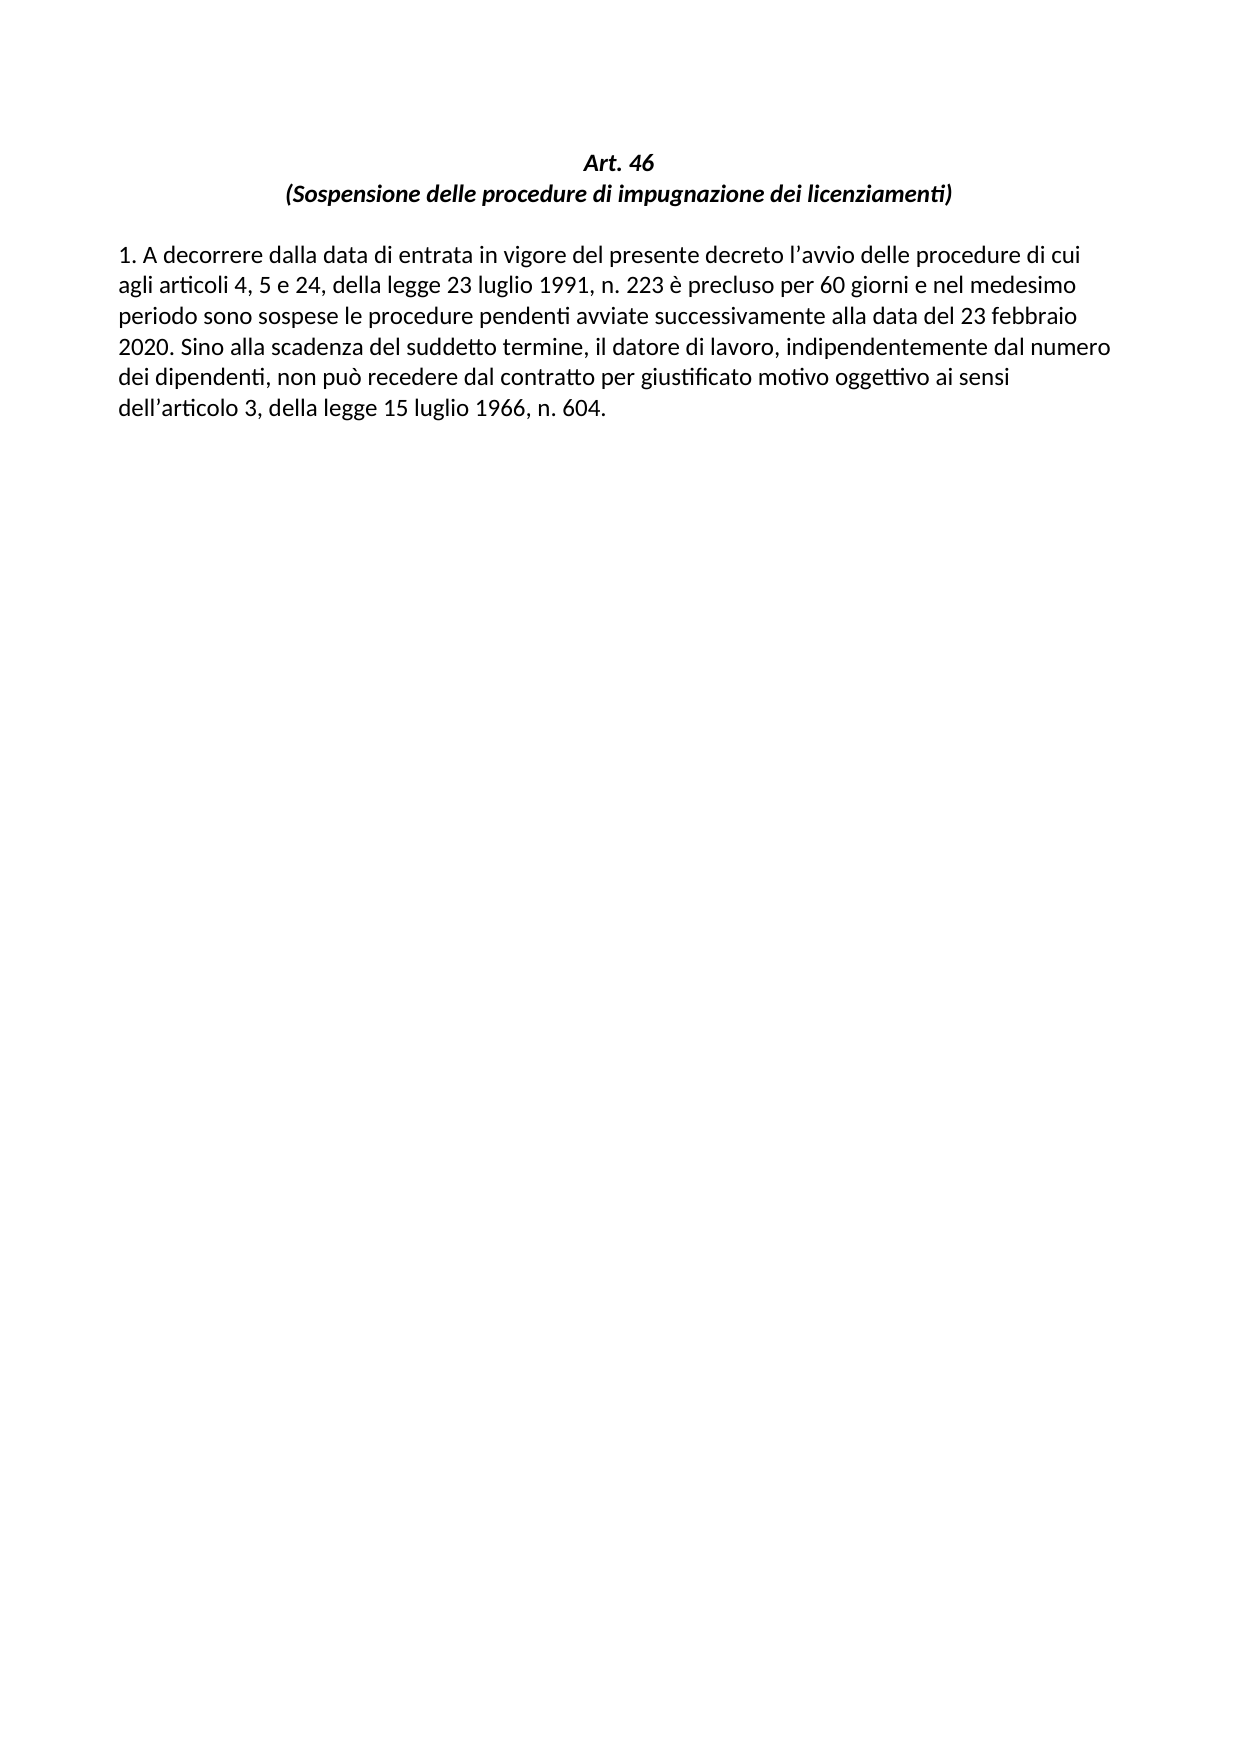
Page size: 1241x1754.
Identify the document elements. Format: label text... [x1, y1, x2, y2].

text 1. A decorrere dalla data di entrata in vigore del presente decreto l’avvio delle procedure di cui agli articoli 4, 5 e 24, della legge 23 luglio 1991, n. 223 è precluso per 60 giorni e nel medesimo periodo sono sospese le procedure pendenti avviate successivamente alla data del 23 febbraio 2020. Sino alla scadenza del suddetto termine, il datore di lavoro, indipendentemente dal numero dei dipendenti, non può recedere dal contratto per giustificato motivo oggettivo ai sensi dell’articolo 3, della legge 15 luglio 1966, n. 604. [118, 239, 1122, 422]
text Art. 46 [118, 148, 1122, 178]
text (Sospensione delle procedure di impugnazione dei licenziamenti) [118, 178, 1122, 209]
